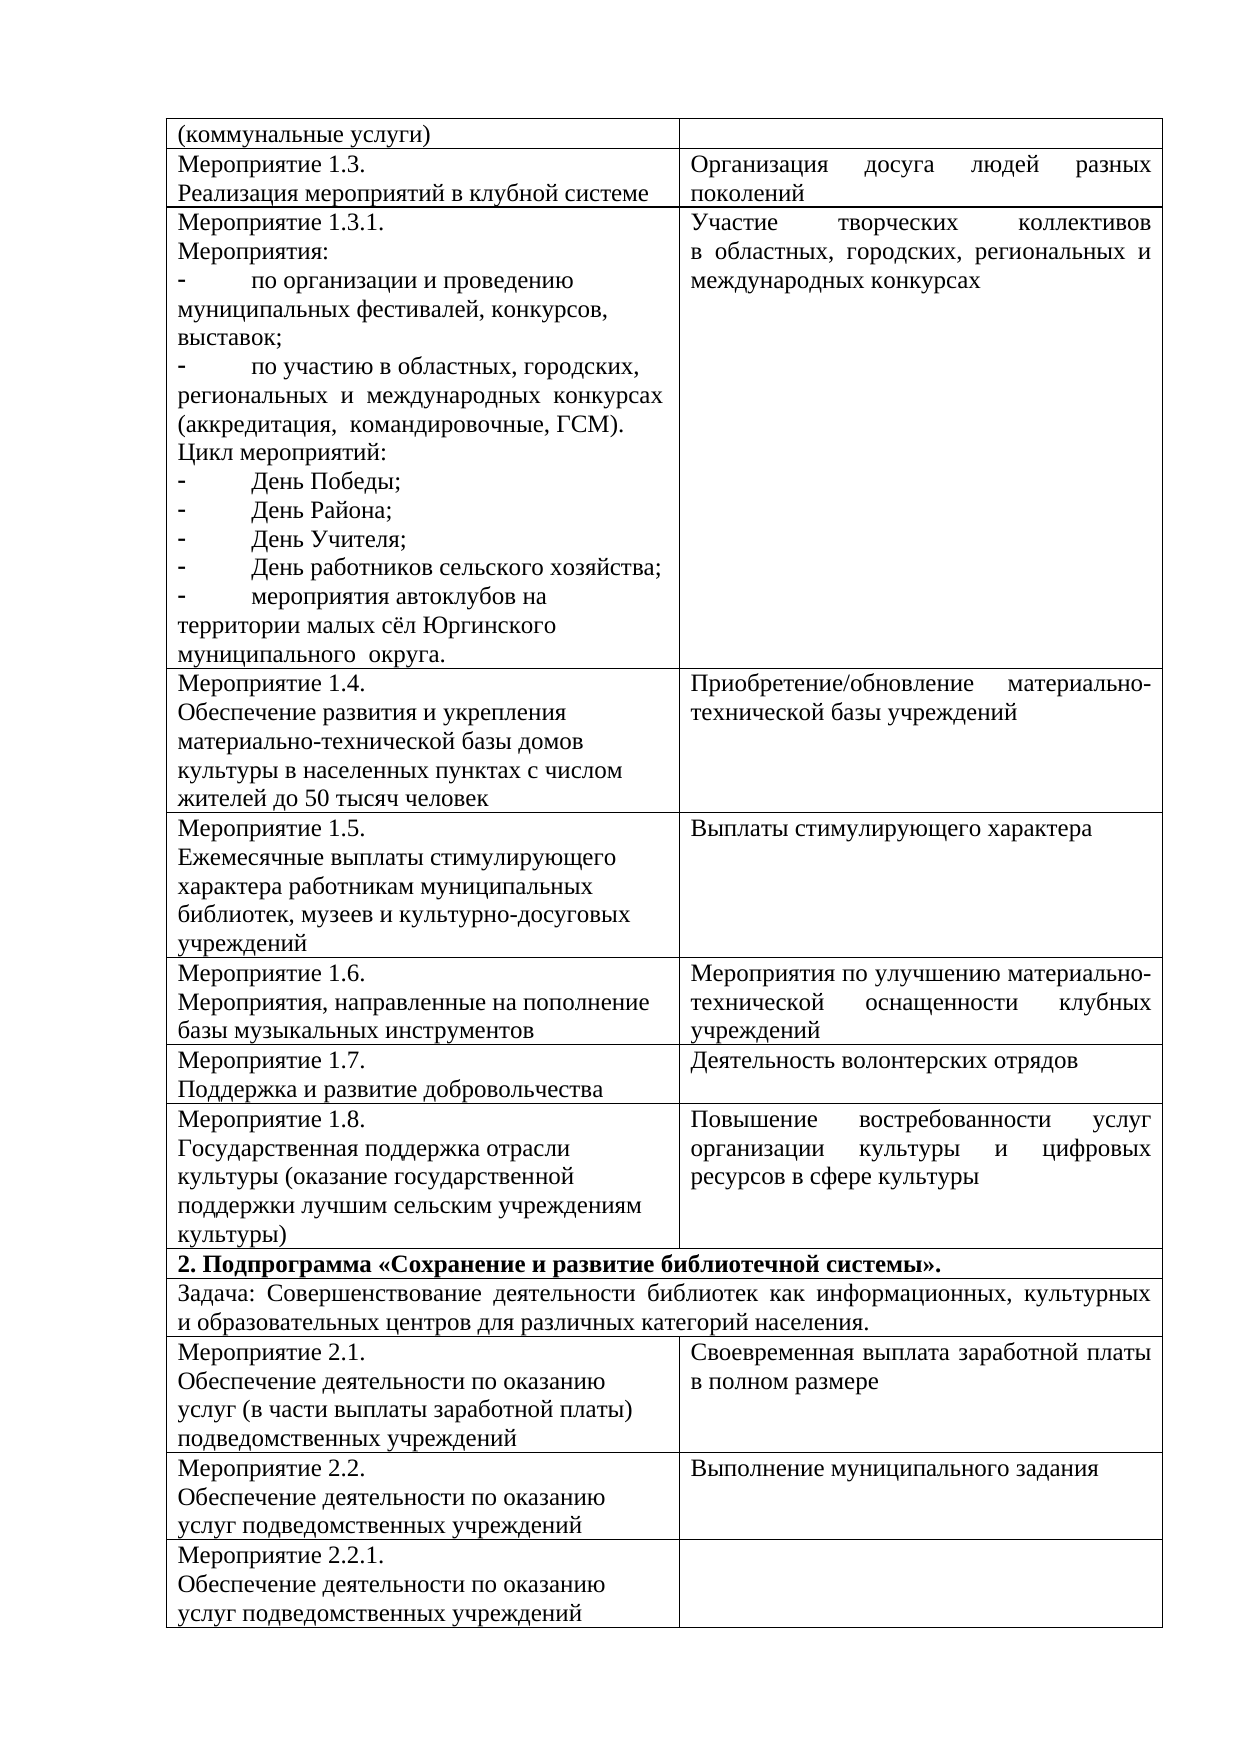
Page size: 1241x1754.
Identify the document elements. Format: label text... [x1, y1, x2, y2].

table_cell Мероприятие 2.2. Обеспечение деятельности по оказанию услуг подведомственных учреждений [167, 1453, 679, 1539]
table_cell Выполнение муниципального задания [680, 1453, 1162, 1539]
table_cell Повышение востребованности услуг организации культуры и цифровых ресурсов в сфере культуры [680, 1104, 1162, 1248]
table_cell Мероприятие 1.5. Ежемесячные выплаты стимулирующего характера работникам муниципальных библиотек, музеев и культурно-досуговых учреждений [167, 813, 679, 957]
table_cell Деятельность волонтерских отрядов [680, 1045, 1162, 1103]
table_cell Мероприятие 1.3. Реализация мероприятий в клубной системе [167, 149, 679, 206]
table_cell Мероприятия по улучшению материально-технической оснащенности клубных учреждений [680, 958, 1162, 1044]
table_cell Мероприятие 2.1. Обеспечение деятельности по оказанию услуг (в части выплаты заработной платы) подведомственных учреждений [167, 1337, 679, 1452]
table_cell [680, 119, 1162, 148]
table_cell Задача: Совершенствование деятельности библиотек как информационных, культурных и образовательных центров для различных категорий населения. [167, 1279, 1162, 1336]
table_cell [167, 1540, 679, 1627]
table_cell Мероприятие 1.6. Мероприятия, направленные на пополнение базы музыкальных инструментов [167, 958, 679, 1044]
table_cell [167, 119, 679, 148]
table_cell Мероприятие 1.3.1. Мероприятия: по организации и проведению муниципальных фестивалей, конкурсов, выставок; по участию в областных, городских, региональных и международных конкурсах (аккредитация, командировочные, ГСМ). Цикл мероприятий: День Победы; День Района; День Учителя; День работников сельского хозяйства; мероприятия автоклубов на территории малых сёл Юргинского муниципального округа. [167, 208, 679, 667]
table_cell Организация досуга людей разных поколений [680, 149, 1162, 206]
table_cell Своевременная выплата заработной платы в полном размере [680, 1337, 1162, 1452]
table_cell 2. Подпрограмма «Сохранение и развитие библиотечной системы». [167, 1249, 1162, 1277]
table_cell Участие творческих коллективов в областных, городских, региональных и международных конкурсах [680, 208, 1162, 667]
table_cell [680, 1540, 1162, 1627]
table_cell Мероприятие 1.7. Поддержка и развитие добровольчества [167, 1045, 679, 1103]
table_cell Мероприятие 1.8. Государственная поддержка отрасли культуры (оказание государственной поддержки лучшим сельским учреждениям культуры) [167, 1104, 679, 1248]
table_cell Приобретение/обновление материально-технической базы учреждений [680, 669, 1162, 812]
table_cell Мероприятие 1.4. Обеспечение развития и укрепления материально-технической базы домов культуры в населенных пунктах с числом жителей до 50 тысяч человек [167, 669, 679, 812]
table_cell Выплаты стимулирующего характера [680, 813, 1162, 957]
